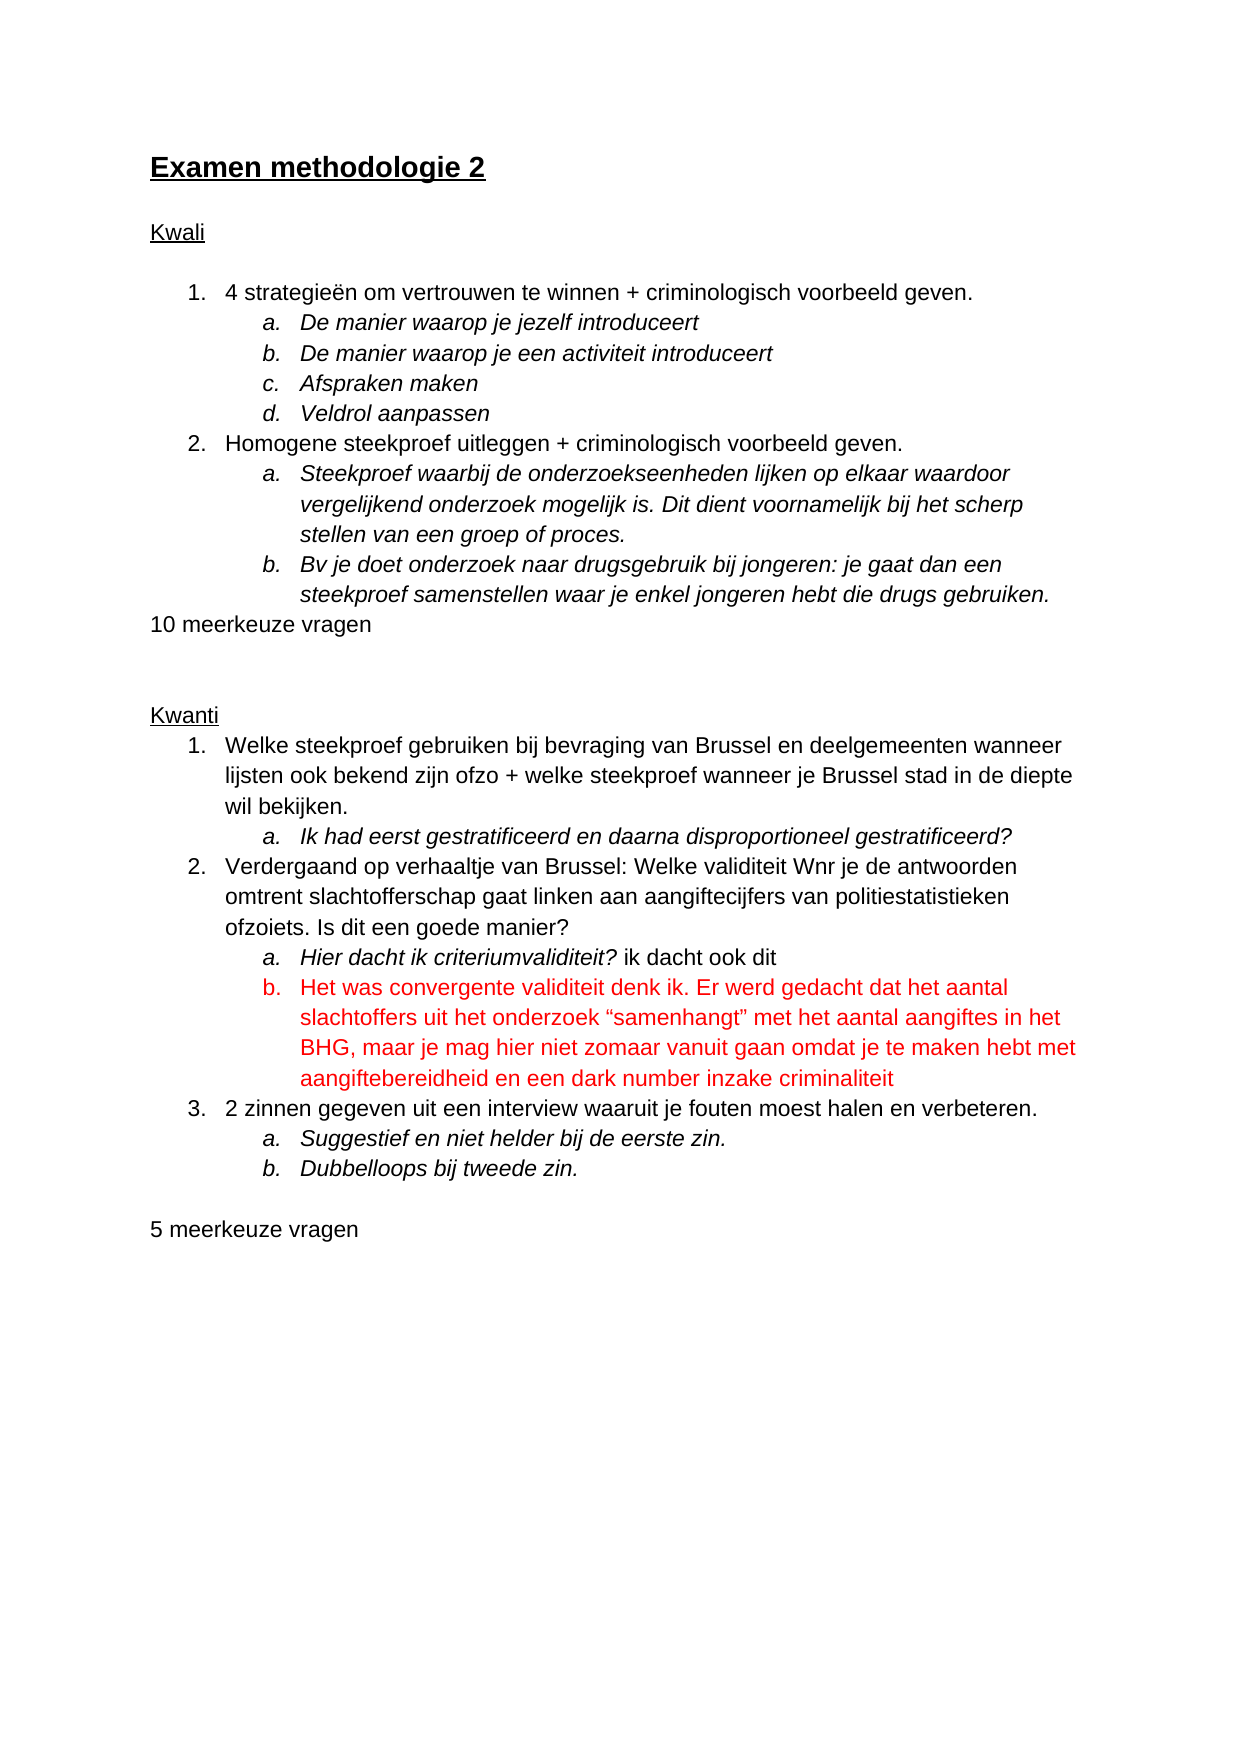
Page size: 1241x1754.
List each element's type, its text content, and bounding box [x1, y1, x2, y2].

list Homogene steekproef uitleggen + criminologisch voorbeeld geven. [187, 430, 1090, 457]
list Steekproef waarbij de onderzoekseenheden lijken op elkaar waardoor vergelijkend onderzoek mogelijk is. Dit dient voornamelijk bij het scherp stellen van een groep of proces. [262, 460, 1090, 547]
text 10 meerkeuze vragen [150, 611, 1090, 638]
list Dubbelloops bij tweede zin. [262, 1155, 1090, 1182]
list 2 zinnen gegeven uit een interview waaruit je fouten moest halen en verbeteren. [187, 1095, 1090, 1121]
list Suggestief en niet helder bij de eerste zin. [262, 1125, 1090, 1151]
list Het was convergente validiteit denk ik. Er werd gedacht dat het aantal slachtoffers uit het onderzoek “samenhangt” met het aantal aangiftes in het BHG, maar je mag hier niet zomaar vanuit gaan omdat je te maken hebt met aangiftebereidheid en een dark number inzake criminaliteit [262, 974, 1090, 1091]
list Afspraken maken [262, 370, 1090, 396]
list Veldrol aanpassen [262, 400, 1090, 426]
list De manier waarop je een activiteit introduceert [262, 339, 1090, 366]
list Ik had eerst gestratificeerd en daarna disproportioneel gestratificeerd? [262, 823, 1090, 849]
text Examen methodologie 2 [150, 150, 1090, 183]
list Verdergaand op verhaaltje van Brussel: Welke validiteit Wnr je de antwoorden omtrent slachtofferschap gaat linken aan aangiftecijfers van politiestatistieken ofzoiets. Is dit een goede manier? [187, 853, 1090, 940]
list De manier waarop je jezelf introduceert [262, 309, 1090, 336]
list Hier dacht ik criteriumvaliditeit? ik dacht ook dit [262, 944, 1090, 970]
text Kwanti [150, 702, 1090, 728]
list Welke steekproef gebruiken bij bevraging van Brussel en deelgemeenten wanneer lijsten ook bekend zijn ofzo + welke steekproef wanneer je Brussel stad in de diepte wil bekijken. [187, 732, 1090, 819]
text 5 meerkeuze vragen [150, 1216, 1090, 1242]
text Kwali [150, 219, 1090, 245]
list Bv je doet onderzoek naar drugsgebruik bij jongeren: je gaat dan een steekproef samenstellen waar je enkel jongeren hebt die drugs gebruiken. [262, 551, 1090, 608]
list 4 strategieën om vertrouwen te winnen + criminologisch voorbeeld geven. [187, 279, 1090, 306]
